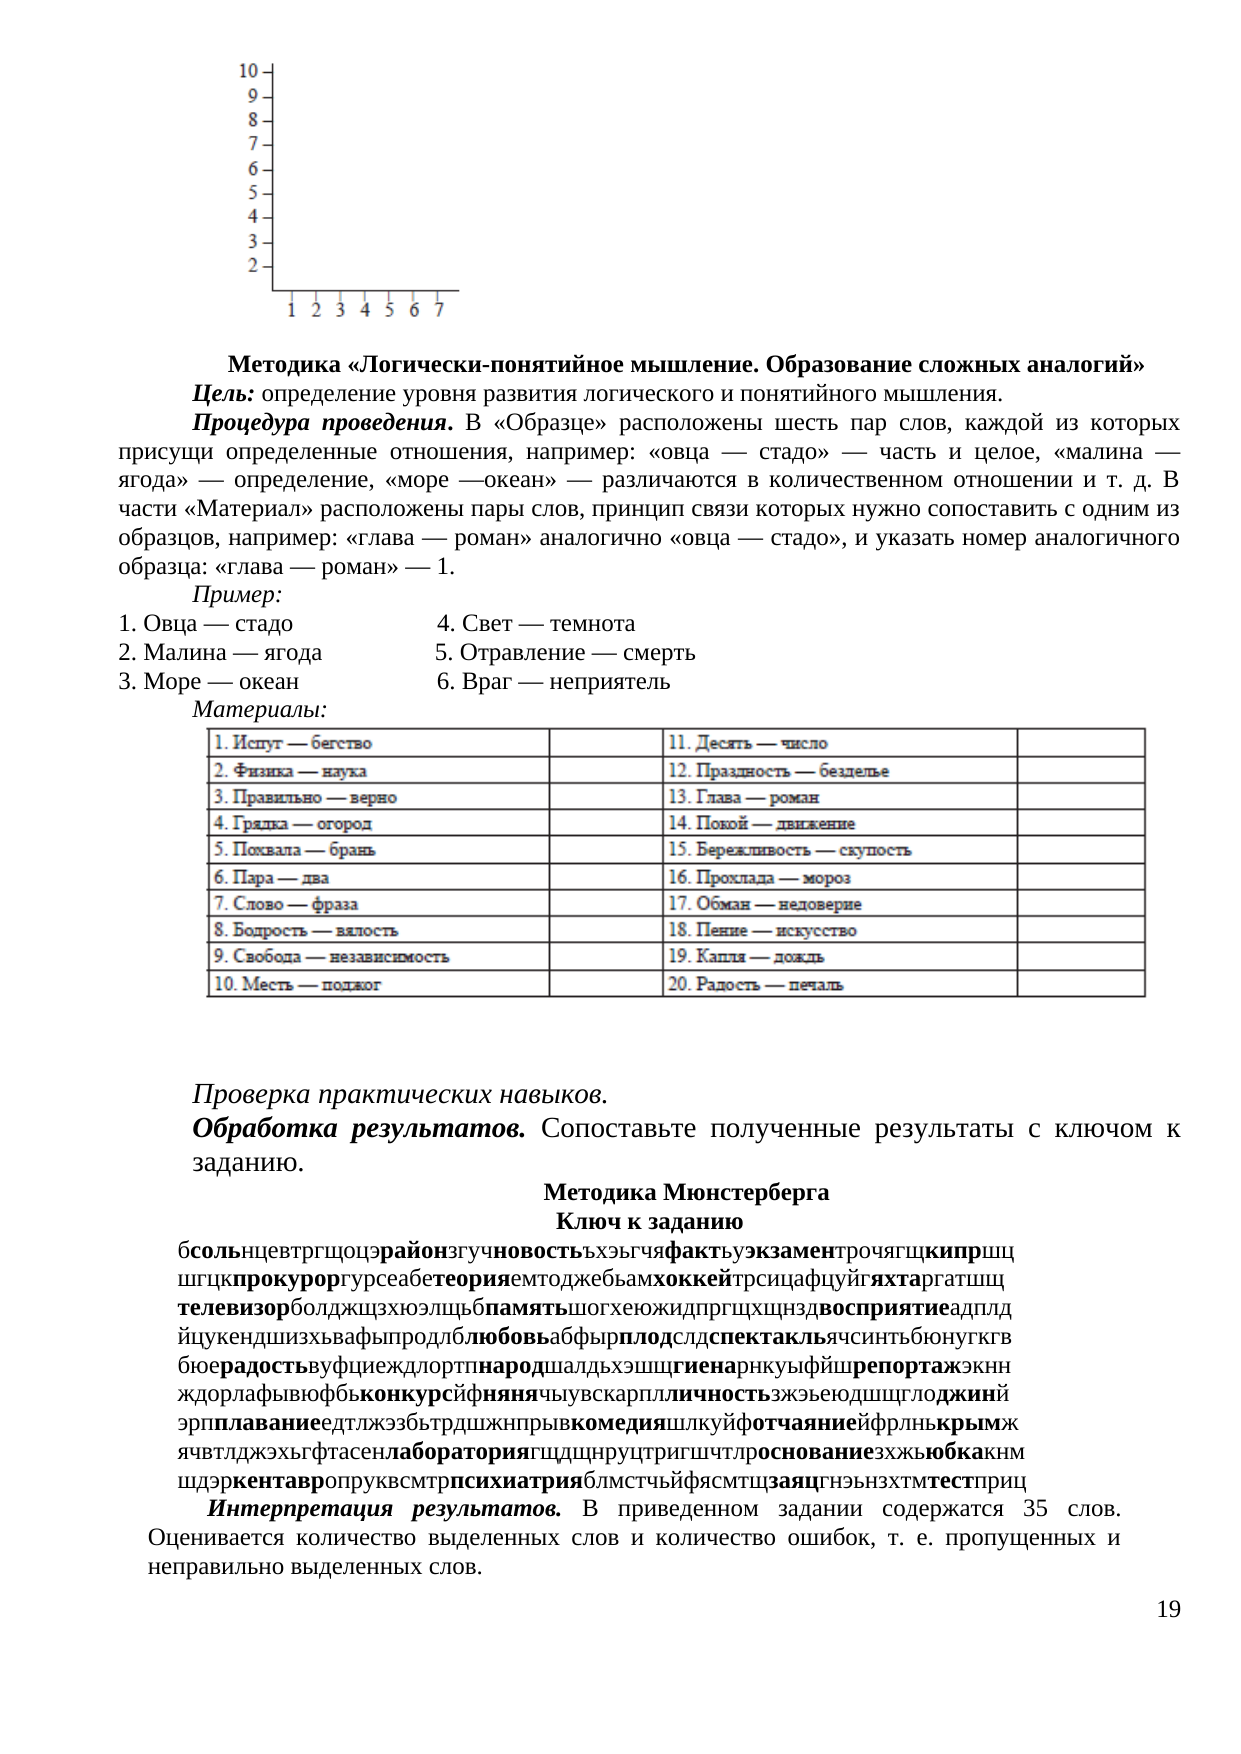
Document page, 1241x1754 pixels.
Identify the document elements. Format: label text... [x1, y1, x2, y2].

text 1. Овца — стадо 4. Свет — темнота [118, 608, 1181, 637]
text Методика Мюнстерберга [118, 1177, 1181, 1206]
picture [192, 59, 486, 321]
text Ключ к заданию [118, 1206, 1181, 1235]
text Пример: [118, 579, 1181, 608]
text Процедура проведения. В «Образце» расположены шесть пар слов, каждой из которых присущи определенные отношения, например: «овца — стадо» — часть и целое, «малина — ягода» — определение, «море —океан» — различаются в количественном отношении и т. д. В части «Материал» расположены пары слов, принцип связи которых нужно сопоставить с одним из образцов, например: «глава — роман» аналогично «овца — стадо», и указать номер аналогичного образца: «глава — роман» — 1. [118, 407, 1181, 579]
text Интерпретация результатов. В приведенном задании содержатся 35 слов. Оценивается количество выделенных слов и количество ошибок, т. е. пропущенных и неправильно выделенных слов. [148, 1493, 1122, 1580]
text телевизорболджщзхюэлщьбпамятьшогхеюжидпргщхщнздвосприятиеадплд [118, 1292, 1181, 1321]
text 3. Море — океан 6. Враг — неприятель [118, 666, 1181, 694]
text ждорлафывюфбьконкурсйфнянячыувскарплличностьзжэьеюдшщглоджинй [118, 1378, 1181, 1407]
text эрпплаваниеедтлжэзбьтрдшжнпрывкомедияшлкуйфотчаяниейфрлнькрымж [118, 1407, 1181, 1436]
list Материалы: [192, 694, 1181, 723]
text 2. Малина — ягода 5. Отравление — смерть [118, 637, 1181, 666]
text ячвтлджэхьгфтасенлабораториягщдщнруцтригшчтлроснованиезхжьюбкакнм [118, 1436, 1181, 1465]
text Цель: определение уровня развития логического и понятийного мышления. [118, 378, 1181, 407]
text шгцкпрокуроргурсеабетеорияемтоджебьамхоккейтрсицафцуйгяхтаргатшщ [118, 1263, 1181, 1292]
text йцукендшизхьвафыпродлблюбовьабфырплодслдспектакльячсинтьбюнугкгв [118, 1321, 1181, 1350]
text бюерадостьвуфциеждлортпнародшалдьхэшщгиенарнкуыфйшрепортажэкнн [118, 1350, 1181, 1378]
picture [192, 723, 1162, 1010]
list Обработка результатов. Сопоставьте полученные результаты с ключом к заданию. [192, 1110, 1181, 1177]
text Методика «Логически-понятийное мышление. Образование сложных аналогий» [118, 349, 1181, 378]
list Проверка практических навыков. [192, 1077, 1181, 1110]
text бсольнцевтргщоцэрайонзгучновостьъхэьгчяфактьуэкзаментрочягщкипршц [118, 1235, 1181, 1263]
text шдэркентавропруквсмтрпсихиатрияблмстчьйфясмтщзаяцгнэьнзхтмтестприц [118, 1465, 1181, 1493]
